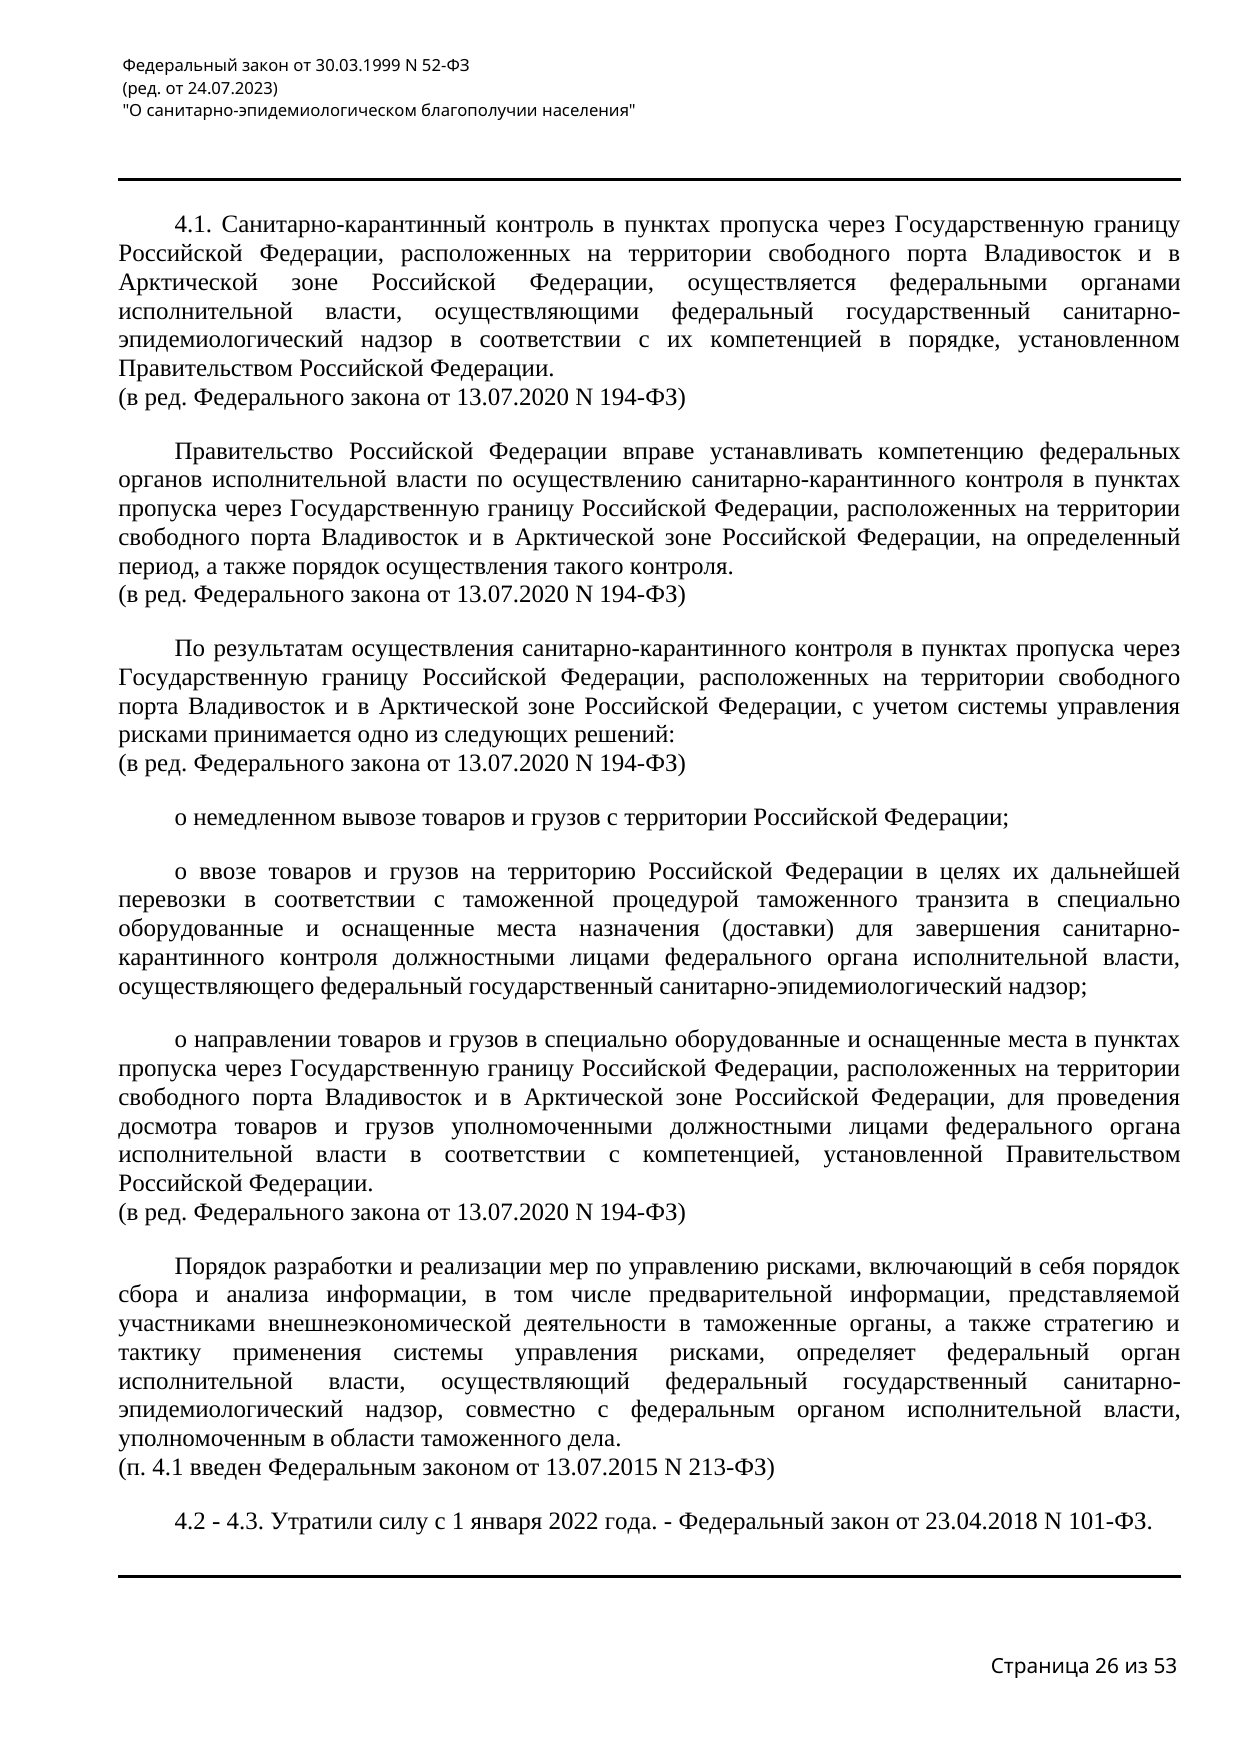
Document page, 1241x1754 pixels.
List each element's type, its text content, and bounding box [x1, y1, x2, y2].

text о направлении товаров и грузов в специально оборудованные и оснащенные места в пунктах пропуска через Государственную границу Российской Федерации, расположенных на территории свободного порта Владивосток и в Арктической зоне Российской Федерации, для проведения досмотра товаров и грузов уполномоченными должностными лицами федерального органа исполнительной власти в соответствии с компетенцией, установленной Правительством Российской Федерации. [118, 1024, 1181, 1197]
text (в ред. Федерального закона от 13.07.2020 N 194-ФЗ) [118, 748, 1181, 777]
text (в ред. Федерального закона от 13.07.2020 N 194-ФЗ) [118, 1197, 1181, 1226]
text (п. 4.1 введен Федеральным законом от 13.07.2015 N 213-ФЗ) [118, 1452, 1181, 1481]
text (в ред. Федерального закона от 13.07.2020 N 194-ФЗ) [118, 579, 1181, 608]
text о немедленном вывозе товаров и грузов с территории Российской Федерации; [118, 802, 1181, 831]
text (в ред. Федерального закона от 13.07.2020 N 194-ФЗ) [118, 382, 1181, 411]
text 4.2 - 4.3. Утратили силу с 1 января 2022 года. - Федеральный закон от 23.04.2018 N 101-ФЗ. [118, 1506, 1181, 1534]
text 4.1. Санитарно-карантинный контроль в пунктах пропуска через Государственную границу Российской Федерации, расположенных на территории свободного порта Владивосток и в Арктической зоне Российской Федерации, осуществляется федеральными органами исполнительной власти, осуществляющими федеральный государственный санитарно-эпидемиологический надзор в соответствии с их компетенцией в порядке, установленном Правительством Российской Федерации. [118, 209, 1181, 382]
text Порядок разработки и реализации мер по управлению рисками, включающий в себя порядок сбора и анализа информации, в том числе предварительной информации, представляемой участниками внешнеэкономической деятельности в таможенные органы, а также стратегию и тактику применения системы управления рисками, определяет федеральный орган исполнительной власти, осуществляющий федеральный государственный санитарно-эпидемиологический надзор, совместно с федеральным органом исполнительной власти, уполномоченным в области таможенного дела. [118, 1251, 1181, 1452]
text По результатам осуществления санитарно-карантинного контроля в пунктах пропуска через Государственную границу Российской Федерации, расположенных на территории свободного порта Владивосток и в Арктической зоне Российской Федерации, с учетом системы управления рисками принимается одно из следующих решений: [118, 633, 1181, 748]
text о ввозе товаров и грузов на территорию Российской Федерации в целях их дальнейшей перевозки в соответствии с таможенной процедурой таможенного транзита в специально оборудованные и оснащенные места назначения (доставки) для завершения санитарно-карантинного контроля должностными лицами федерального органа исполнительной власти, осуществляющего федеральный государственный санитарно-эпидемиологический надзор; [118, 856, 1181, 999]
text Правительство Российской Федерации вправе устанавливать компетенцию федеральных органов исполнительной власти по осуществлению санитарно-карантинного контроля в пунктах пропуска через Государственную границу Российской Федерации, расположенных на территории свободного порта Владивосток и в Арктической зоне Российской Федерации, на определенный период, а также порядок осуществления такого контроля. [118, 436, 1181, 579]
